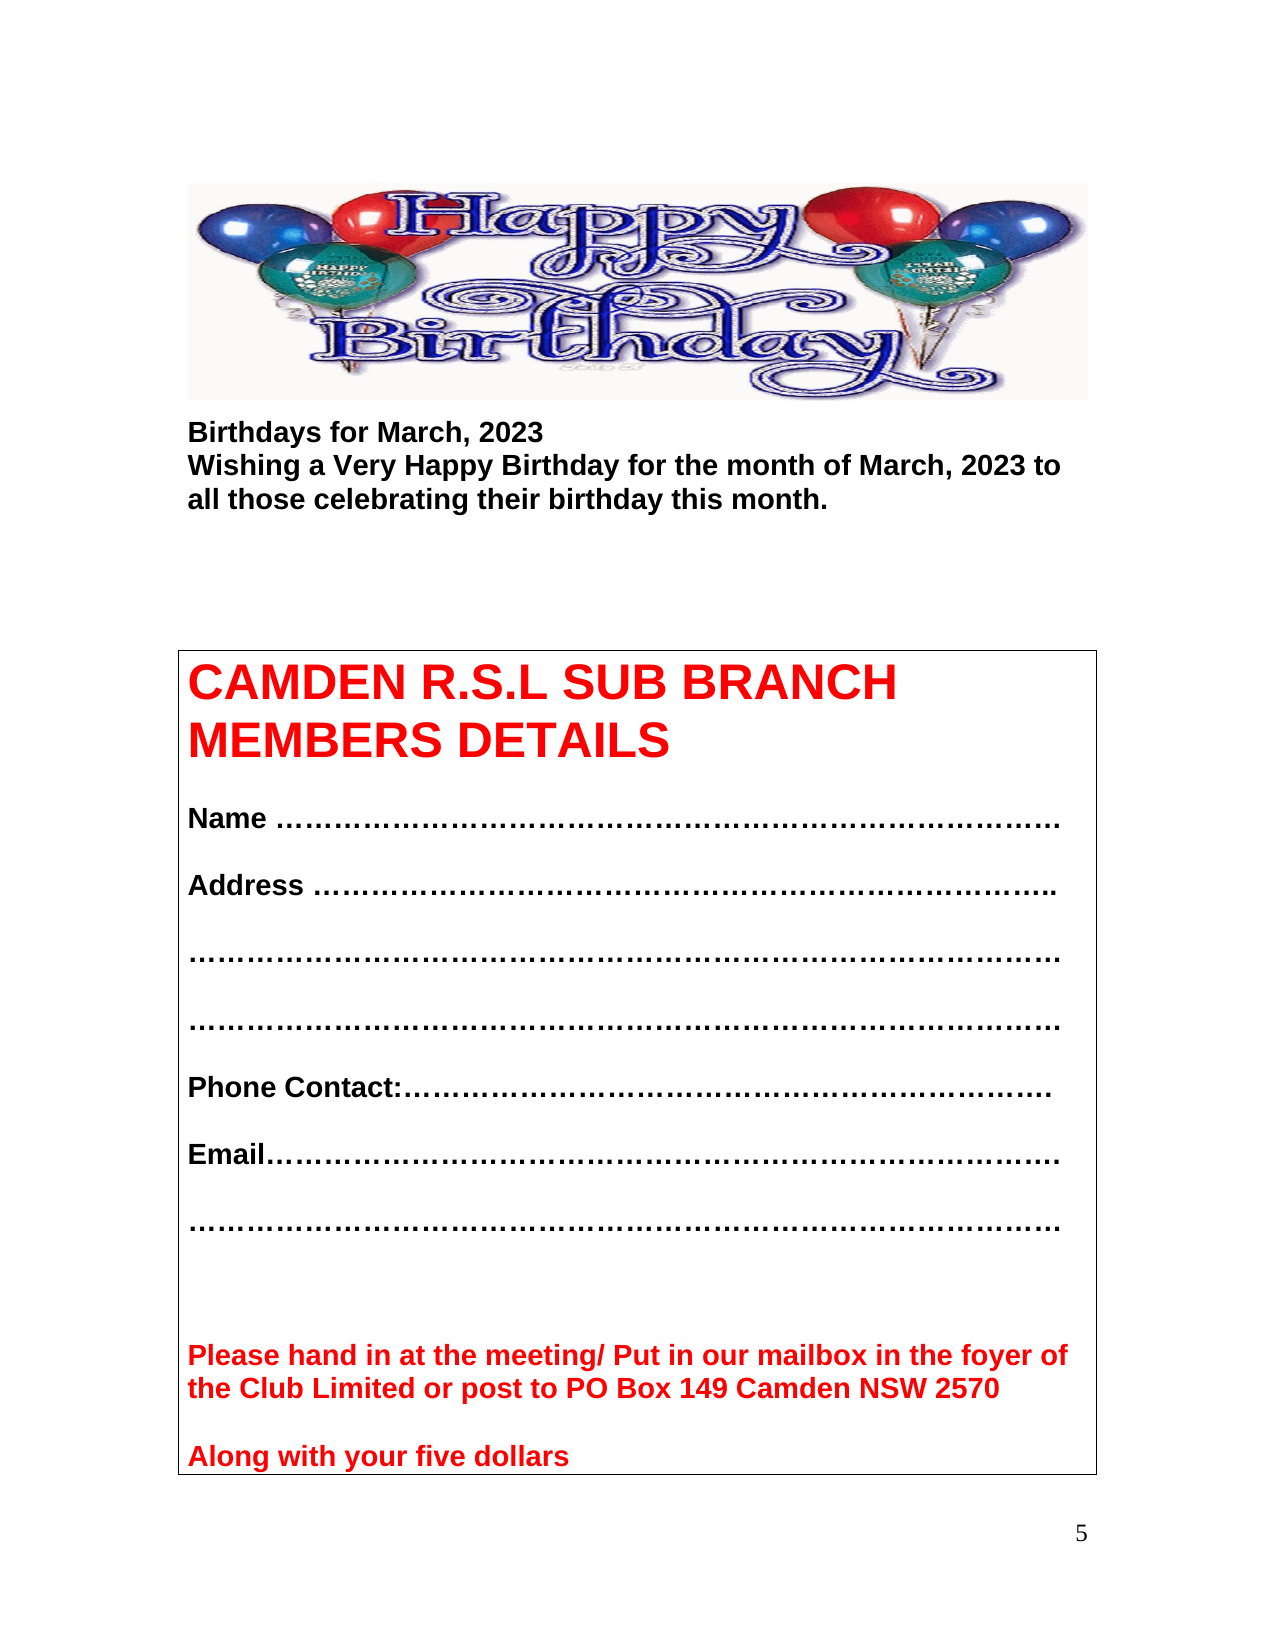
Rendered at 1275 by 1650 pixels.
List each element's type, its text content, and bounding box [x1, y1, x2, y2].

text Name ……………………………………………………………………… [187, 801, 1088, 835]
text Wishing a Very Happy Birthday for the month of March, 2023 to all those celebrating their birthday this month. [187, 448, 1088, 516]
text Along with your five dollars [179, 1436, 1096, 1474]
text MEMBERS DETAILS [187, 710, 1088, 768]
text ……………………………………………………………………………… [187, 1204, 1088, 1237]
text CAMDEN R.S.L SUB BRANCH [179, 651, 1096, 710]
text Address ………………………………………………………………….. [187, 868, 1088, 902]
text Email………………………………………………………………………. [187, 1137, 1088, 1170]
text Please hand in at the meeting/ Put in our mailbox in the foyer of the Club Limited or post to PO Box 149 Camden NSW 2570 [187, 1338, 1088, 1405]
picture [187, 183, 1088, 400]
text ……………………………………………………………………………… [187, 1003, 1088, 1036]
text Birthdays for March, 2023 [187, 415, 1088, 448]
text ……………………………………………………………………………… [187, 936, 1088, 969]
text Phone Contact:…………………………………………………………. [187, 1070, 1088, 1103]
